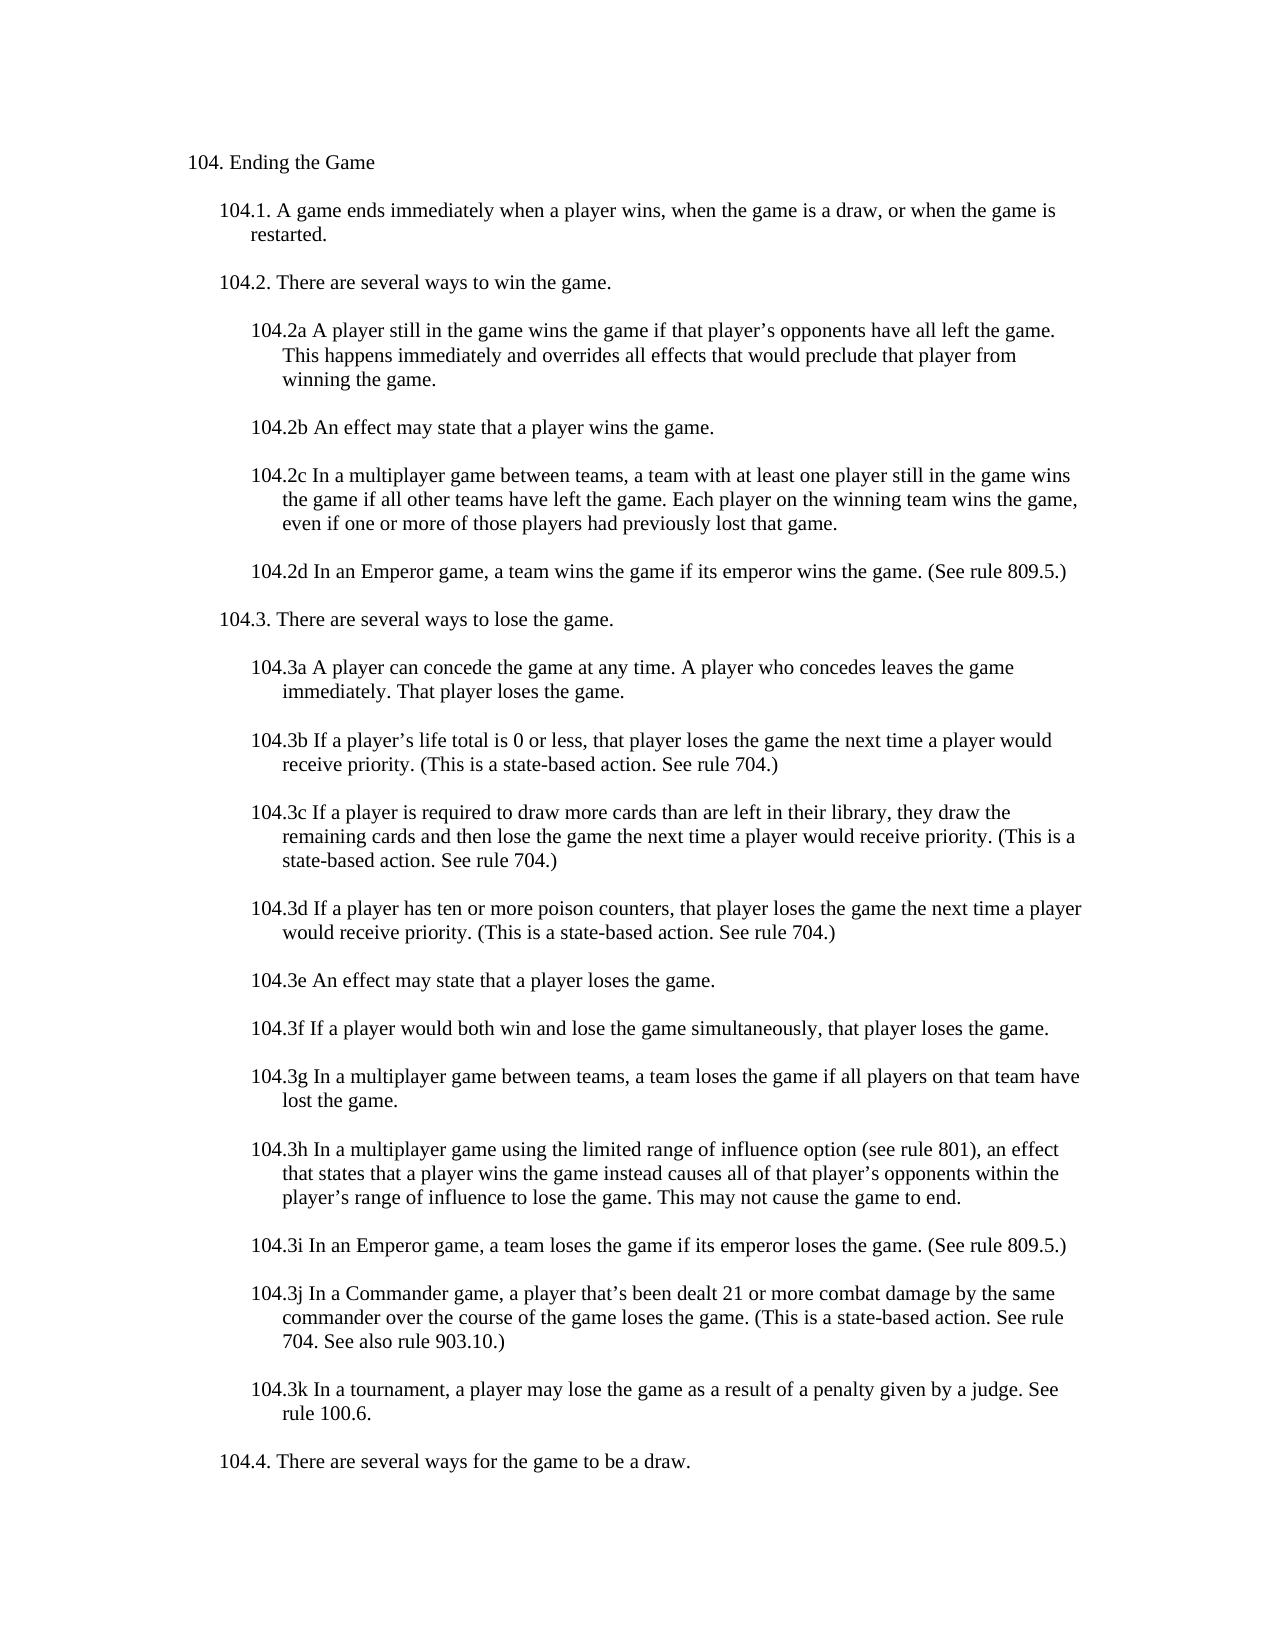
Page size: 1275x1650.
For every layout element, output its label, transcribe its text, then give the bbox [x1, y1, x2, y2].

text 104.3i In an Emperor game, a team loses the game if its emperor loses the game. (See rule 809.5.) [251, 1233, 1087, 1257]
text 104.3g In a multiplayer game between teams, a team loses the game if all players on that team have lost the game. [251, 1064, 1087, 1112]
text 104.1. A game ends immediately when a player wins, when the game is a draw, or when the game is restarted. [219, 198, 1087, 246]
text 104.3h In a multiplayer game using the limited range of influence option (see rule 801), an effect that states that a player wins the game instead causes all of that player’s opponents within the player’s range of influence to lose the game. This may not cause the game to end. [251, 1137, 1087, 1209]
text 104.3d If a player has ten or more poison counters, that player loses the game the next time a player would receive priority. (This is a state-based action. See rule 704.) [251, 896, 1087, 944]
text 104.3f If a player would both win and lose the game simultaneously, that player loses the game. [251, 1016, 1087, 1040]
text 104.3c If a player is required to draw more cards than are left in their library, they draw the remaining cards and then lose the game the next time a player would receive priority. (This is a state-based action. See rule 704.) [251, 800, 1087, 872]
text 104.2b An effect may state that a player wins the game. [251, 415, 1087, 439]
text 104.2. There are several ways to win the game. [219, 270, 1087, 294]
text 104.4. There are several ways for the game to be a draw. [219, 1449, 1087, 1473]
text 104.2d In an Emperor game, a team wins the game if its emperor wins the game. (See rule 809.5.) [251, 559, 1087, 583]
text 104.3k In a tournament, a player may lose the game as a result of a penalty given by a judge. See rule 100.6. [251, 1377, 1087, 1425]
text 104.2a A player still in the game wins the game if that player’s opponents have all left the game. This happens immediately and overrides all effects that would preclude that player from winning the game. [251, 318, 1087, 391]
text 104.3e An effect may state that a player loses the game. [251, 968, 1087, 992]
text 104.3j In a Commander game, a player that’s been dealt 21 or more combat damage by the same commander over the course of the game loses the game. (This is a state-based action. See rule 704. See also rule 903.10.) [251, 1281, 1087, 1353]
text 104.3b If a player’s life total is 0 or less, that player loses the game the next time a player would receive priority. (This is a state-based action. See rule 704.) [251, 727, 1087, 776]
text 104. Ending the Game [187, 150, 1087, 174]
text 104.2c In a multiplayer game between teams, a team with at least one player still in the game wins the game if all other teams have left the game. Each player on the winning team wins the game, even if one or more of those players had previously lost that game. [251, 463, 1087, 535]
text 104.3a A player can concede the game at any time. A player who concedes leaves the game immediately. That player loses the game. [251, 655, 1087, 703]
text 104.3. There are several ways to lose the game. [219, 607, 1087, 631]
